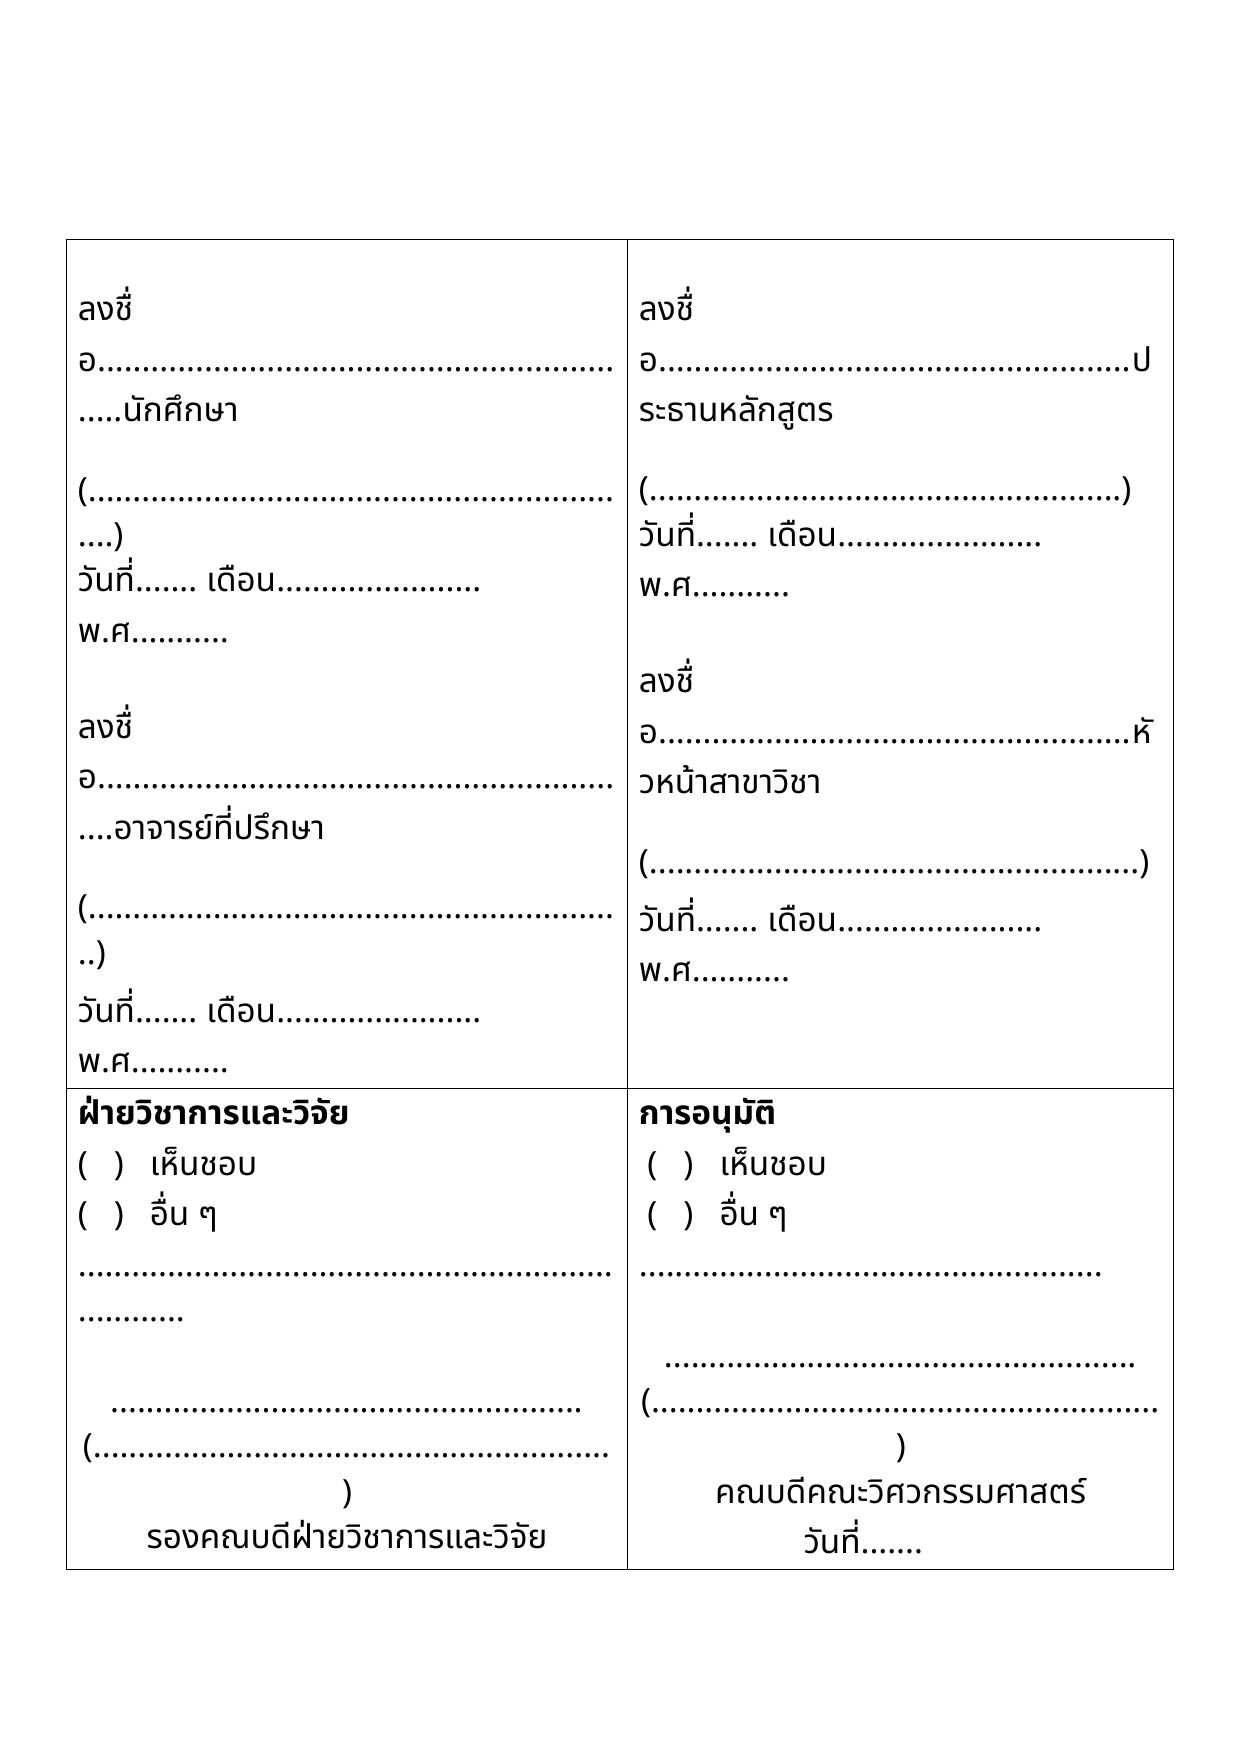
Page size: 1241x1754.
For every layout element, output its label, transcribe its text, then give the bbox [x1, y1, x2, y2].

table_header ลงชื่อ...............................................................นักศึกษา (...............................................................) วันที่....... เดือน....................... พ.ศ........... ลงชื่อ..............................................................อาจารย์ที่ปรึกษา (.............................................................) วันที่....... เดือน....................... พ.ศ........... [67, 240, 627, 1088]
table_header ลงชื่อ.....................................................ประธานหลักสูตร (.....................................................) วันที่....... เดือน....................... พ.ศ........... ลงชื่อ.....................................................หัวหน้าสาขาวิชา (.......................................................) วันที่....... เดือน....................... พ.ศ........... [628, 240, 1173, 1088]
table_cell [67, 1089, 627, 1569]
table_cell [628, 1089, 1173, 1569]
